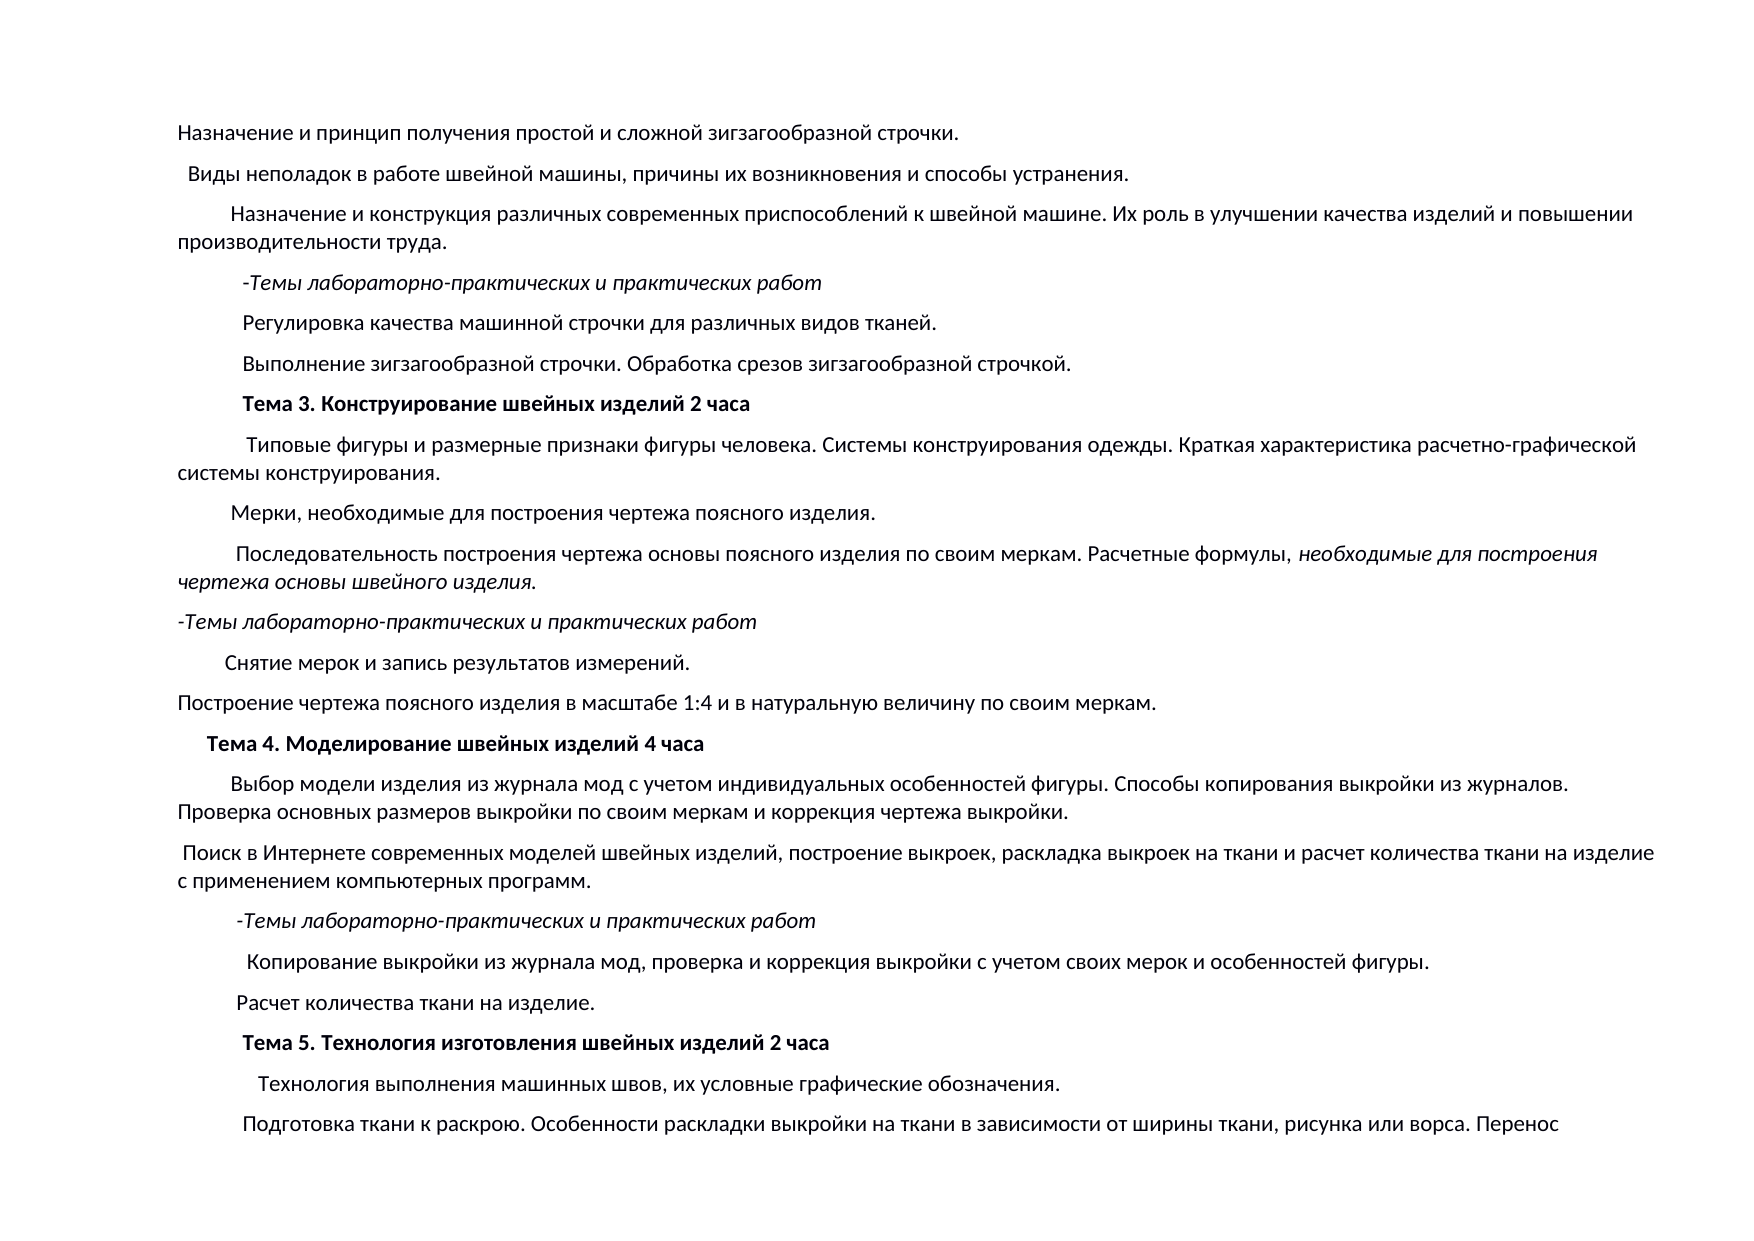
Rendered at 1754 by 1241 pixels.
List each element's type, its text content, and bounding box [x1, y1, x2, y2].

text Выбор модели изделия из журнала мод с учетом индивидуальных особенностей фигуры. Способы копирования выкройки из журналов. Проверка основных размеров выкройки по своим меркам и коррекция чертежа выкройки. [177, 769, 1665, 826]
text Мерки, необходимые для построения чертежа поясного изделия. [177, 498, 1665, 526]
text Регулировка качества машинной строчки для различных видов тканей. [177, 308, 1665, 336]
text Виды неполадок в работе швейной машины, причины их возникновения и способы устранения. [177, 159, 1665, 187]
text -Темы лабораторно-практических и практических работ [177, 607, 1665, 635]
text Построение чертежа поясного изделия в масштабе 1:4 и в натуральную величину по своим меркам. [177, 688, 1665, 716]
text Копирование выкройки из журнала мод, проверка и коррекция выкройки с учетом своих мерок и особенностей фигуры. [177, 947, 1665, 975]
text Типовые фигуры и размерные признаки фигуры человека. Системы конструирования одежды. Краткая характеристика расчетно-графической системы конструирования. [177, 430, 1665, 486]
text Поиск в Интернете современных моделей швейных изделий, построение выкроек, раскладка выкроек на ткани и расчет количества ткани на изделие с применением компьютерных программ. [177, 838, 1665, 894]
text Последовательность построения чертежа основы поясного изделия по своим меркам. Расчетные формулы, необходимые для построения чертежа основы швейного изделия. [177, 539, 1665, 595]
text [177, 118, 1665, 146]
text Расчет количества ткани на изделие. [177, 988, 1665, 1016]
text Снятие мерок и запись результатов измерений. [177, 648, 1665, 676]
text Тема 3. Конструирование швейных изделий 2 часа [177, 389, 1665, 417]
text -Темы лабораторно-практических и практических работ [177, 907, 1665, 934]
text Тема 5. Технология изготовления швейных изделий 2 часа [177, 1028, 1665, 1056]
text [177, 1109, 1665, 1137]
text Технология выполнения машинных швов, их условные графические обозначения. [177, 1069, 1665, 1097]
text Тема 4. Моделирование швейных изделий 4 часа [177, 729, 1665, 757]
text -Темы лабораторно-практических и практических работ [177, 268, 1665, 296]
text Назначение и конструкция различных современных приспособлений к швейной машине. Их роль в улучшении качества изделий и повышении производительности труда. [177, 199, 1665, 255]
text Выполнение зигзагообразной строчки. Обработка срезов зигзагообразной строчкой. [177, 349, 1665, 377]
